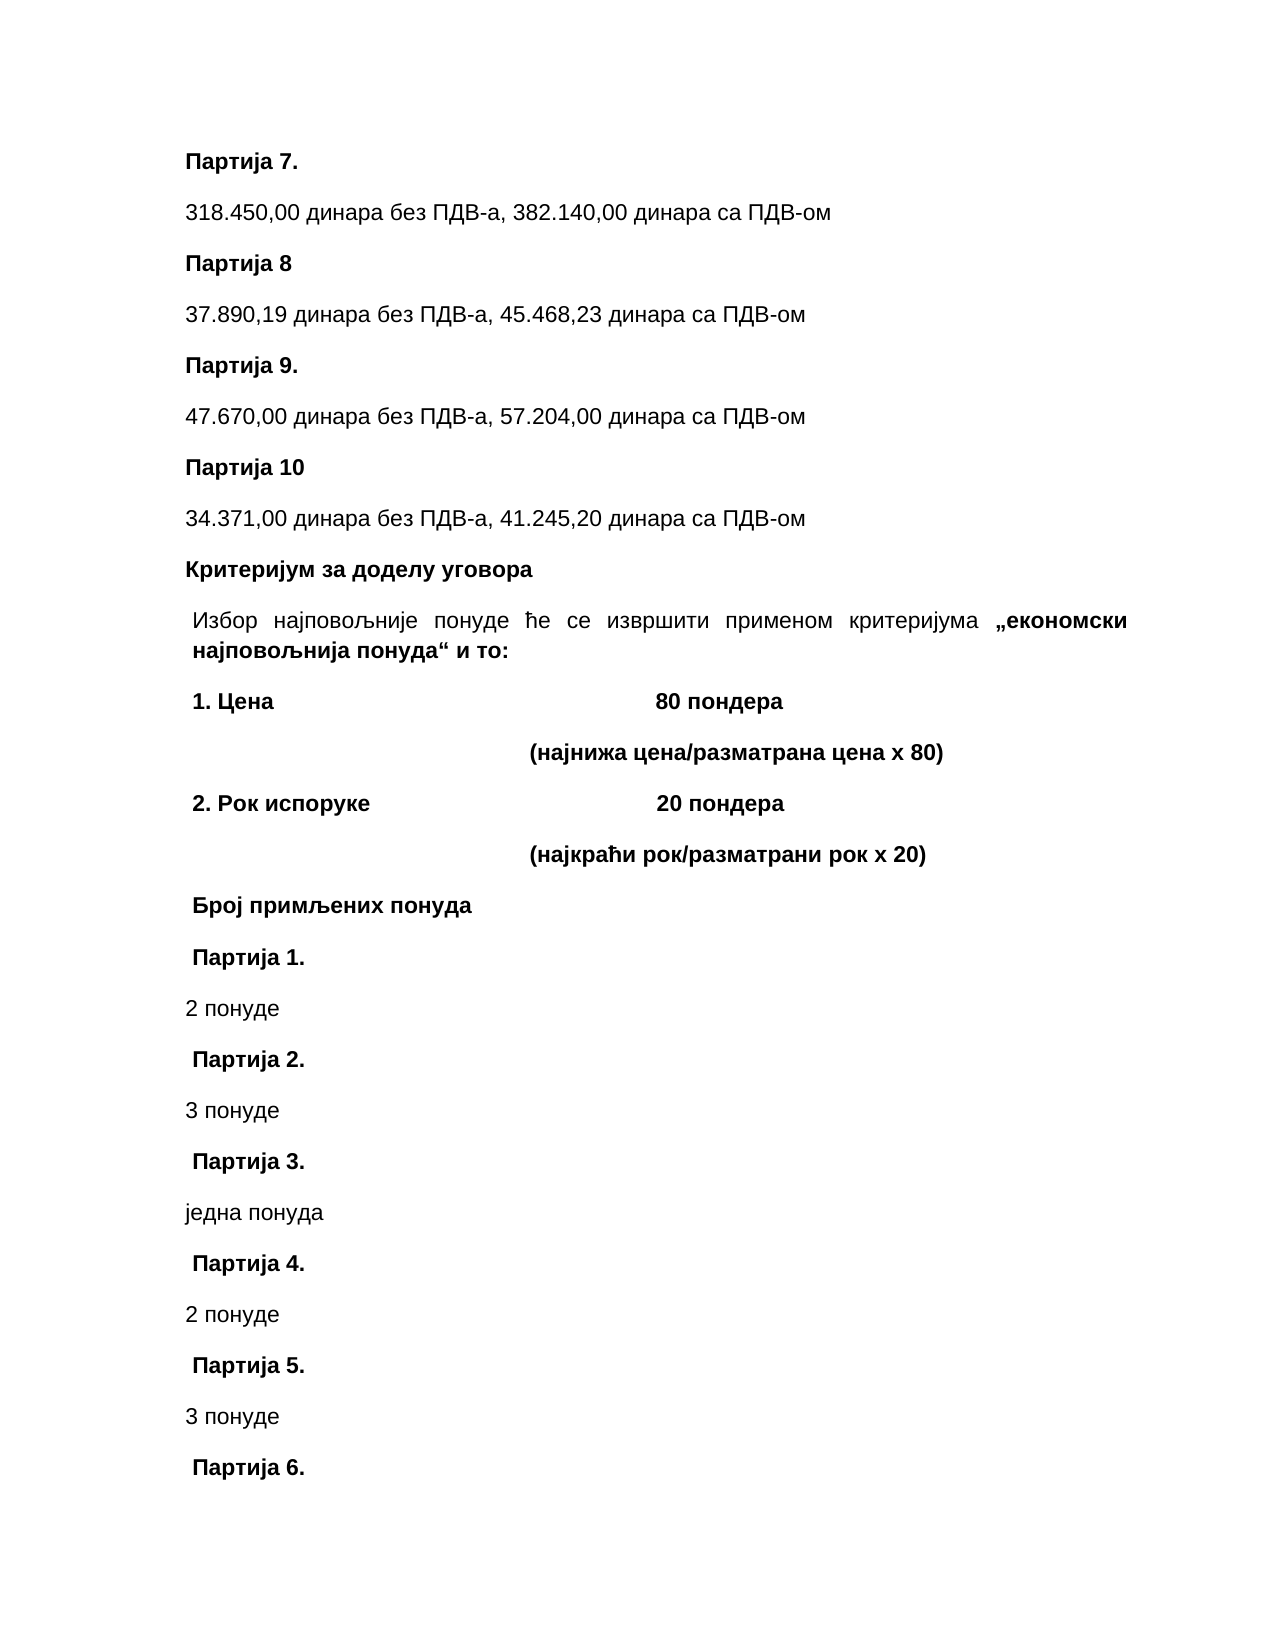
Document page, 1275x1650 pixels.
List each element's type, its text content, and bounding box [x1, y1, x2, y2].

text Партија 2. [192, 1046, 1127, 1072]
text 1. Цена 80 пондера [192, 688, 1127, 714]
text 34.371,00 динара без ПДВ-а, 41.245,20 динара са ПДВ-ом [185, 505, 1127, 531]
text Критеријум за доделу уговора [185, 556, 1127, 582]
text 47.670,00 динара без ПДВ-а, 57.204,00 динара са ПДВ-ом [185, 403, 1127, 429]
text 318.450,00 динара без ПДВ-а, 382.140,00 динара са ПДВ-ом [185, 199, 1127, 225]
text 3 понуде [185, 1403, 1127, 1429]
text Партија 6. [192, 1454, 1127, 1480]
text Партија 3. [192, 1148, 1127, 1174]
text Партија 5. [192, 1352, 1127, 1378]
text Партија 9. [185, 352, 1127, 378]
text Партија 4. [192, 1250, 1127, 1276]
text Број примљених понуда [192, 892, 1127, 919]
text 37.890,19 динара без ПДВ-а, 45.468,23 динара са ПДВ-ом [185, 301, 1127, 327]
text Избор најповољније понуде ће се извршити применом критеријума „економски најповољнија понуда“ и то: [192, 607, 1127, 663]
text (најнижа цена/разматрана цена х 80) [192, 739, 1127, 766]
text Партија 1. [192, 943, 1127, 970]
text једна понуда [185, 1199, 1127, 1225]
text (најкраћи рок/разматрани рок х 20) [192, 841, 1127, 868]
text Партија 7. [185, 148, 1127, 174]
text 3 понуде [185, 1097, 1127, 1123]
text 2. Рок испоруке 20 пондера [192, 790, 1127, 817]
text 2 понуде [185, 994, 1127, 1021]
text 2 понуде [185, 1301, 1127, 1327]
text Партија 8 [185, 250, 1127, 276]
text Партија 10 [185, 454, 1127, 480]
